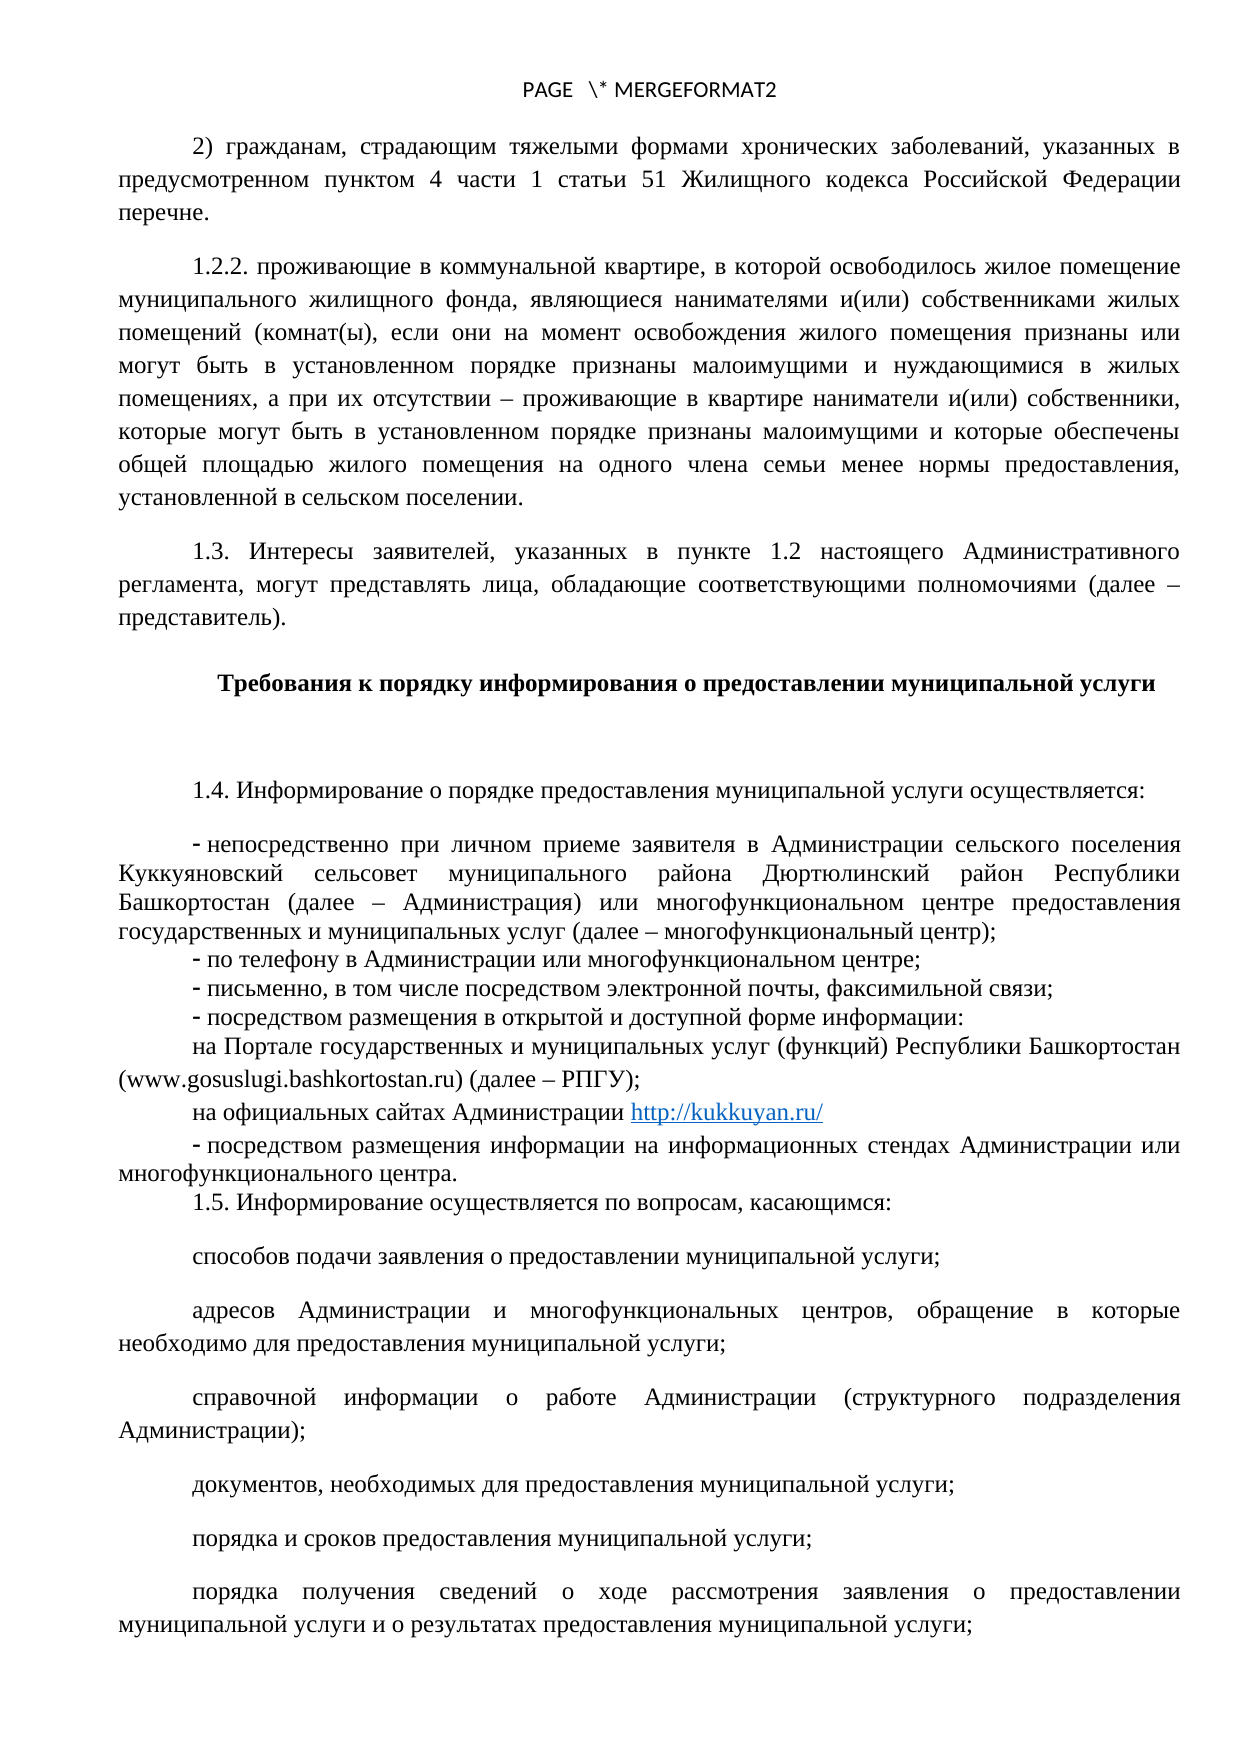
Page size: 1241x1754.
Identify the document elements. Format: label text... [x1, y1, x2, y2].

list письменно, в том числе посредством электронной почты, факсимильной связи; [118, 973, 1181, 1002]
text 1.3. Интересы заявителей, указанных в пункте 1.2 настоящего Административного регламента, могут представлять лица, обладающие соответствующими полномочиями (далее – представитель). [118, 536, 1181, 631]
list посредством размещения в открытой и доступной форме информации: [118, 1002, 1181, 1031]
text 1.2.2. проживающие в коммунальной квартире, в которой освободилось жилое помещение муниципального жилищного фонда, являющиеся нанимателями и(или) собственниками жилых помещений (комнат(ы), если они на момент освобождения жилого помещения признаны или могут быть в установленном порядке признаны малоимущими и нуждающимися в жилых помещениях, а при их отсутствии – проживающие в квартире наниматели и(или) собственники, которые могут быть в установленном порядке признаны малоимущими и которые обеспечены общей площадью жилого помещения на одного члена семьи менее нормы предоставления, установленной в сельском поселении. [118, 251, 1181, 511]
text документов, необходимых для предоставления муниципальной услуги; [118, 1469, 1181, 1497]
text 1.4. Информирование о порядке предоставления муниципальной услуги осуществляется: [118, 776, 1181, 804]
text на Портале государственных и муниципальных услуг (функций) Республики Башкортостан (www.gosuslugi.bashkortostan.ru) (далее – РПГУ); [118, 1031, 1181, 1092]
text порядка и сроков предоставления муниципальной услуги; [118, 1523, 1181, 1551]
text порядка получения сведений о ходе рассмотрения заявления о предоставлении муниципальной услуги и о результатах предоставления муниципальной услуги; [118, 1576, 1181, 1638]
list посредством размещения информации на информационных стендах Администрации или многофункционального центра. [118, 1130, 1181, 1187]
text Требования к порядку информирования о предоставлении муниципальной услуги [118, 668, 1181, 697]
list непосредственно при личном приеме заявителя в Администрации сельского поселения Куккуяновский сельсовет муниципального района Дюртюлинский район Республики Башкортостан (далее – Администрация) или многофункциональном центре предоставления государственных и муниципальных услуг (далее – многофункциональный центр); [118, 829, 1181, 944]
text на официальных сайтах Администрации http://kukkuyan.ru/ [118, 1097, 1181, 1126]
text справочной информации о работе Администрации (структурного подразделения Администрации); [118, 1382, 1181, 1444]
text 1.5. Информирование осуществляется по вопросам, касающимся: [118, 1187, 1181, 1216]
list по телефону в Администрации или многофункциональном центре; [118, 944, 1181, 973]
text адресов Администрации и многофункциональных центров, обращение в которые необходимо для предоставления муниципальной услуги; [118, 1295, 1181, 1357]
text способов подачи заявления о предоставлении муниципальной услуги; [118, 1241, 1181, 1270]
text 2) гражданам, страдающим тяжелыми формами хронических заболеваний, указанных в предусмотренном пунктом 4 части 1 статьи 51 Жилищного кодекса Российской Федерации перечне. [118, 131, 1181, 226]
